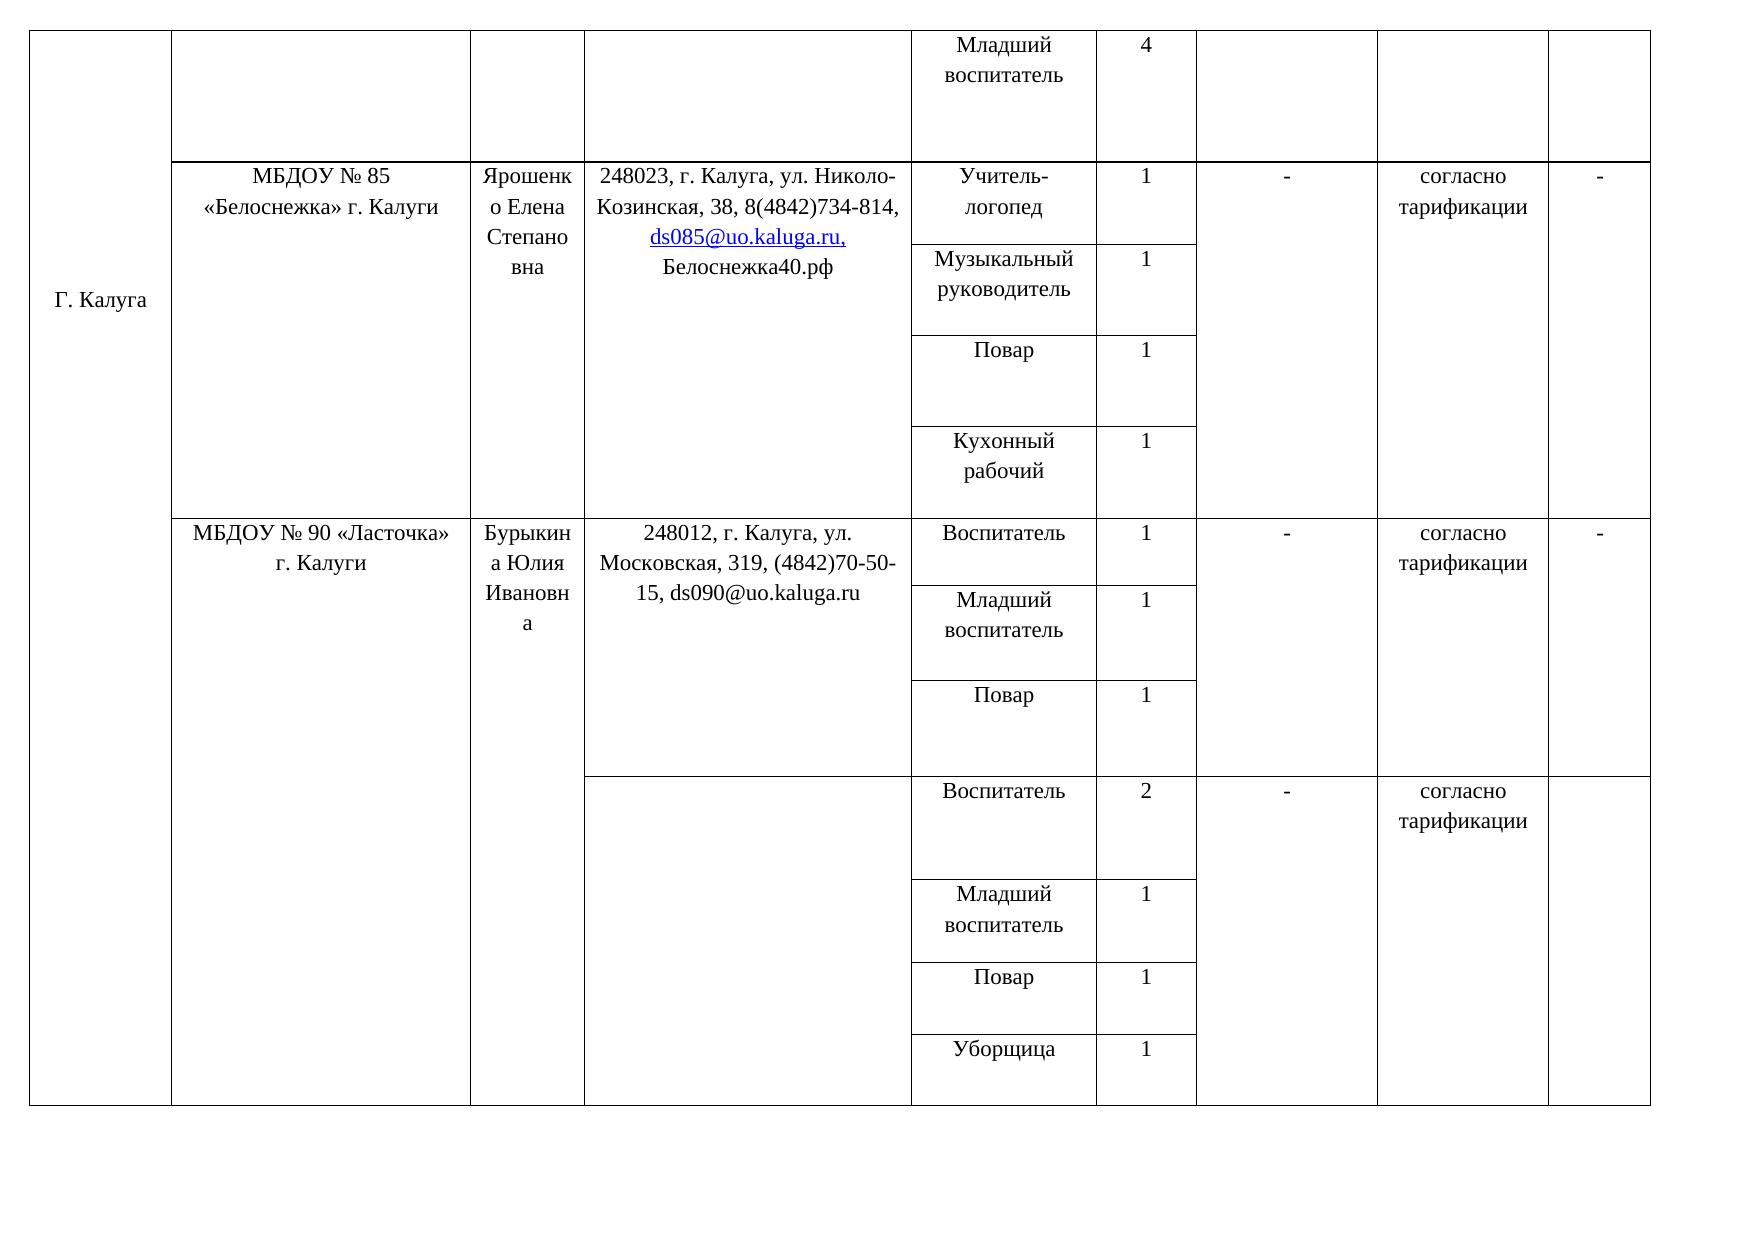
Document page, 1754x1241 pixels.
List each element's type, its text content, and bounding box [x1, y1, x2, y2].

table_cell МБДОУ № 85 «Белоснежка» г. Калуги [172, 163, 470, 517]
table_cell Повар [912, 681, 1096, 776]
table_cell 1 [1097, 336, 1196, 426]
table_cell Бурыкина Юлия Ивановна [471, 519, 584, 1105]
table_cell - [1549, 519, 1650, 776]
table_cell - [1197, 31, 1377, 161]
table_cell 1 [1097, 427, 1196, 517]
table_cell Повар [912, 336, 1096, 426]
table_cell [1378, 31, 1548, 161]
table_cell Кухонный рабочий [912, 427, 1096, 517]
table_cell - [1197, 163, 1377, 517]
table_cell согласно тарификации [1378, 519, 1548, 776]
table_cell Уборщица [912, 1035, 1096, 1105]
table_cell Младший воспитатель [912, 880, 1096, 962]
table_cell 248012, г. Калуга, ул. Московская, 319, (4842)70-50-15, ds090@uo.kaluga.ru [585, 519, 911, 776]
table_cell согласно тарификации [1378, 163, 1548, 517]
table_cell 1 [1097, 963, 1196, 1033]
table_cell [1549, 777, 1650, 1105]
table_cell 1 [1097, 519, 1196, 584]
table_cell - [1197, 519, 1377, 776]
table_cell 248023, г. Калуга, ул. Николо-Козинская, 38, 8(4842)734-814, ds085@uo.kaluga.ru, Белоснежка40.рф [585, 163, 911, 517]
table_cell согласно тарификации [1378, 777, 1548, 1105]
table_cell 1 [1097, 1035, 1196, 1105]
table_cell - [1549, 163, 1650, 517]
table_cell Младший воспитатель [912, 31, 1096, 161]
table_cell 1 [1097, 880, 1196, 962]
table_cell 1 [1097, 586, 1196, 680]
table_cell Воспитатель [912, 519, 1096, 584]
table_cell Ярошенко Елена Степановна [471, 163, 584, 517]
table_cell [471, 31, 584, 161]
table_cell Учитель-логопед [912, 163, 1096, 244]
table_cell - [1549, 31, 1650, 161]
table_cell МБДОУ № 90 «Ласточка» г. Калуги [172, 519, 470, 1105]
table_cell Воспитатель [912, 777, 1096, 879]
table_cell 1 [1097, 245, 1196, 335]
table_cell 1 [1097, 681, 1196, 776]
table_cell Музыкальный руководитель [912, 245, 1096, 335]
table_cell [585, 777, 911, 1105]
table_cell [585, 31, 911, 161]
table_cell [172, 31, 470, 161]
table_cell 1 [1097, 163, 1196, 244]
table_cell 2 [1097, 777, 1196, 879]
table_cell - [1197, 777, 1377, 1105]
table_cell Младший воспитатель [912, 586, 1096, 680]
table_cell Повар [912, 963, 1096, 1033]
table_cell 4 [1097, 31, 1196, 161]
